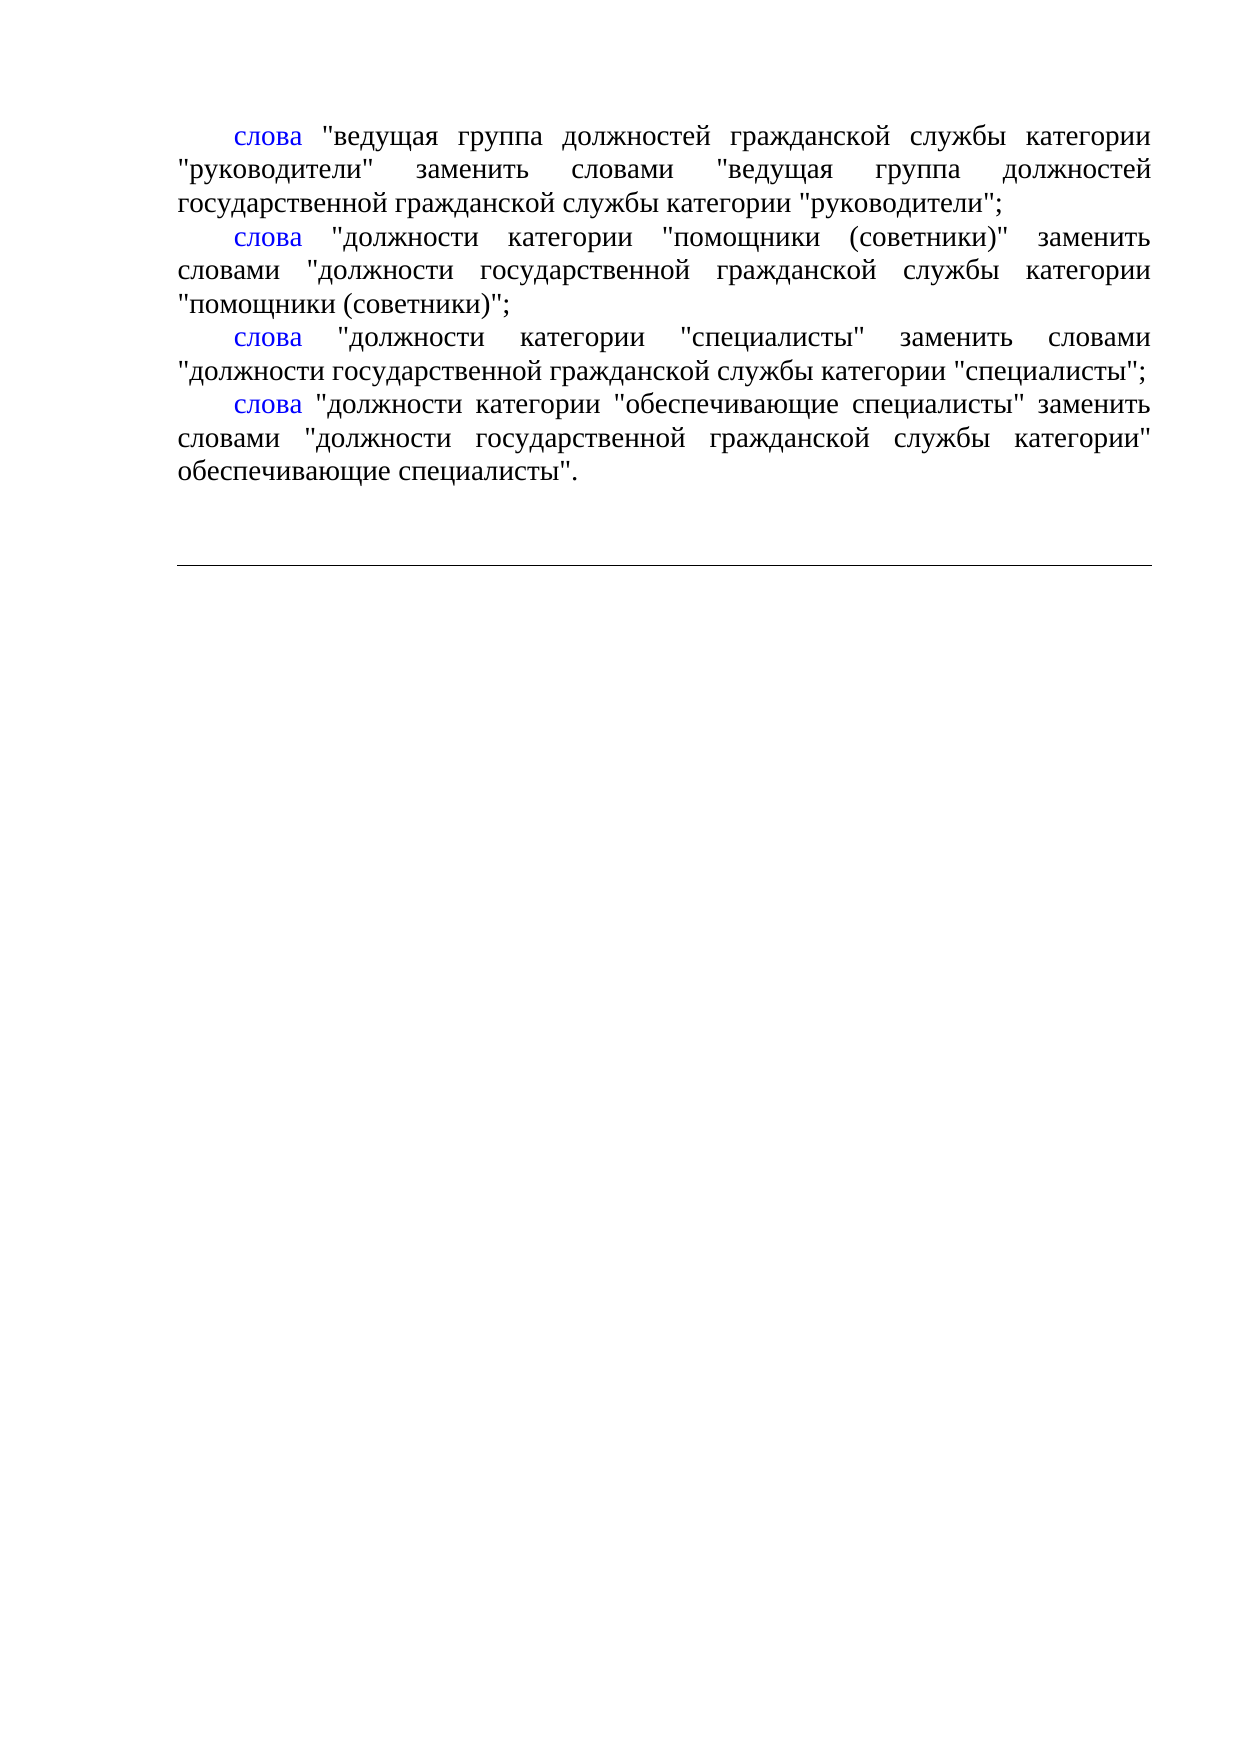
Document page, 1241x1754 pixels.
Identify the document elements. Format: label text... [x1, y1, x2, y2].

text слова "должности категории "помощники (советники)" заменить словами "должности государственной гражданской службы категории "помощники (советники)"; [177, 219, 1152, 319]
text слова "должности категории "обеспечивающие специалисты" заменить словами "должности государственной гражданской службы категории" обеспечивающие специалисты". [177, 386, 1152, 487]
text слова "должности категории "специалисты" заменить словами "должности государственной гражданской службы категории "специалисты"; [177, 319, 1152, 386]
text слова "ведущая группа должностей гражданской службы категории "руководители" заменить словами "ведущая группа должностей государственной гражданской службы категории "руководители"; [177, 118, 1152, 219]
